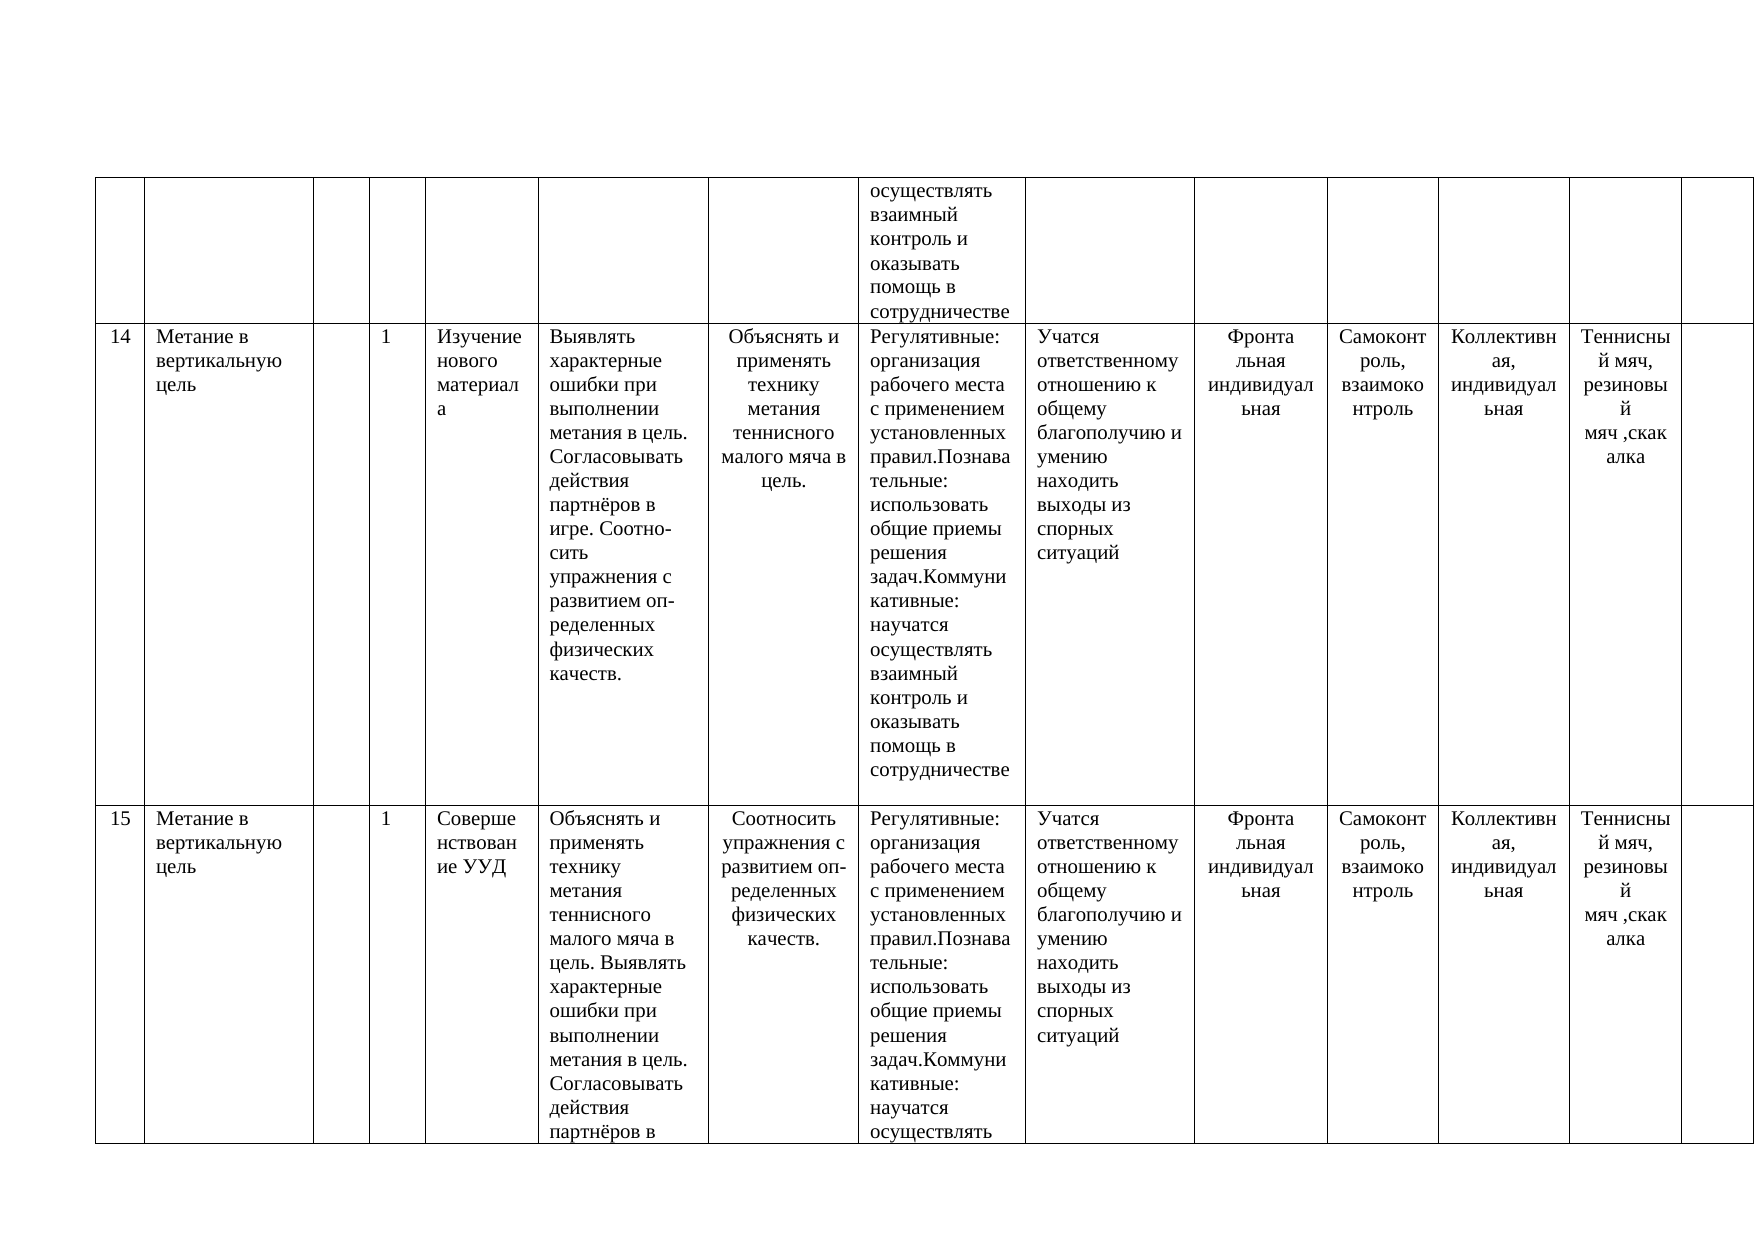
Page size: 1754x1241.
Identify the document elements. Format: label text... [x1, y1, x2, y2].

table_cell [1439, 806, 1569, 1143]
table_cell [1195, 806, 1327, 1143]
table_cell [859, 806, 1025, 1143]
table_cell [1026, 178, 1194, 323]
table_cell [539, 806, 708, 1143]
table_cell [1682, 178, 1753, 323]
table_cell Выявлять характерные ошибки при выполнении метания в цель. Согласовывать действия партнёров в игре. Соотносить упражнения с развитием определенных физических качеств. [539, 324, 708, 805]
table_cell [1026, 806, 1194, 1143]
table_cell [1328, 178, 1438, 323]
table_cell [1570, 178, 1681, 323]
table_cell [709, 178, 858, 323]
table_cell 14 [96, 324, 144, 805]
table_cell Коллективная, индивидуальная [1439, 324, 1569, 805]
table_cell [426, 806, 538, 1143]
table_cell 1 [370, 806, 425, 1143]
table_cell Метание в вертикальную цель [145, 324, 313, 805]
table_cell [859, 178, 1025, 323]
table_cell 1 [370, 178, 425, 323]
table_cell Теннисный мяч, резиновый мяч ,скакалка [1570, 324, 1681, 805]
table_cell [314, 324, 369, 805]
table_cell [709, 806, 858, 1143]
table_cell Самоконтроль, взаимоконтроль [1328, 324, 1438, 805]
table_cell Фронта льная индивидуальная [1195, 324, 1327, 805]
table_cell [1682, 324, 1753, 805]
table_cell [1570, 806, 1681, 1143]
table_cell Объяснять и применять технику метания теннисного малого мяча в цель. [709, 324, 858, 805]
table_cell 15 [96, 806, 144, 1143]
table_cell 13 [96, 178, 144, 323]
table_cell [314, 178, 369, 323]
table_cell [1682, 806, 1753, 1143]
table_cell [145, 806, 313, 1143]
table_cell Учатся ответственному отношению к общему благополучию и умению находить выходы из спорных ситуаций [1026, 324, 1194, 805]
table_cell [426, 178, 538, 323]
table_cell 1 [370, 324, 425, 805]
table_cell Изучение нового материала [426, 324, 538, 805]
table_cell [1328, 806, 1438, 1143]
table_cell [1439, 178, 1569, 323]
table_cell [145, 178, 313, 323]
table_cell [1195, 178, 1327, 323]
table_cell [539, 178, 708, 323]
table_cell [314, 806, 369, 1143]
